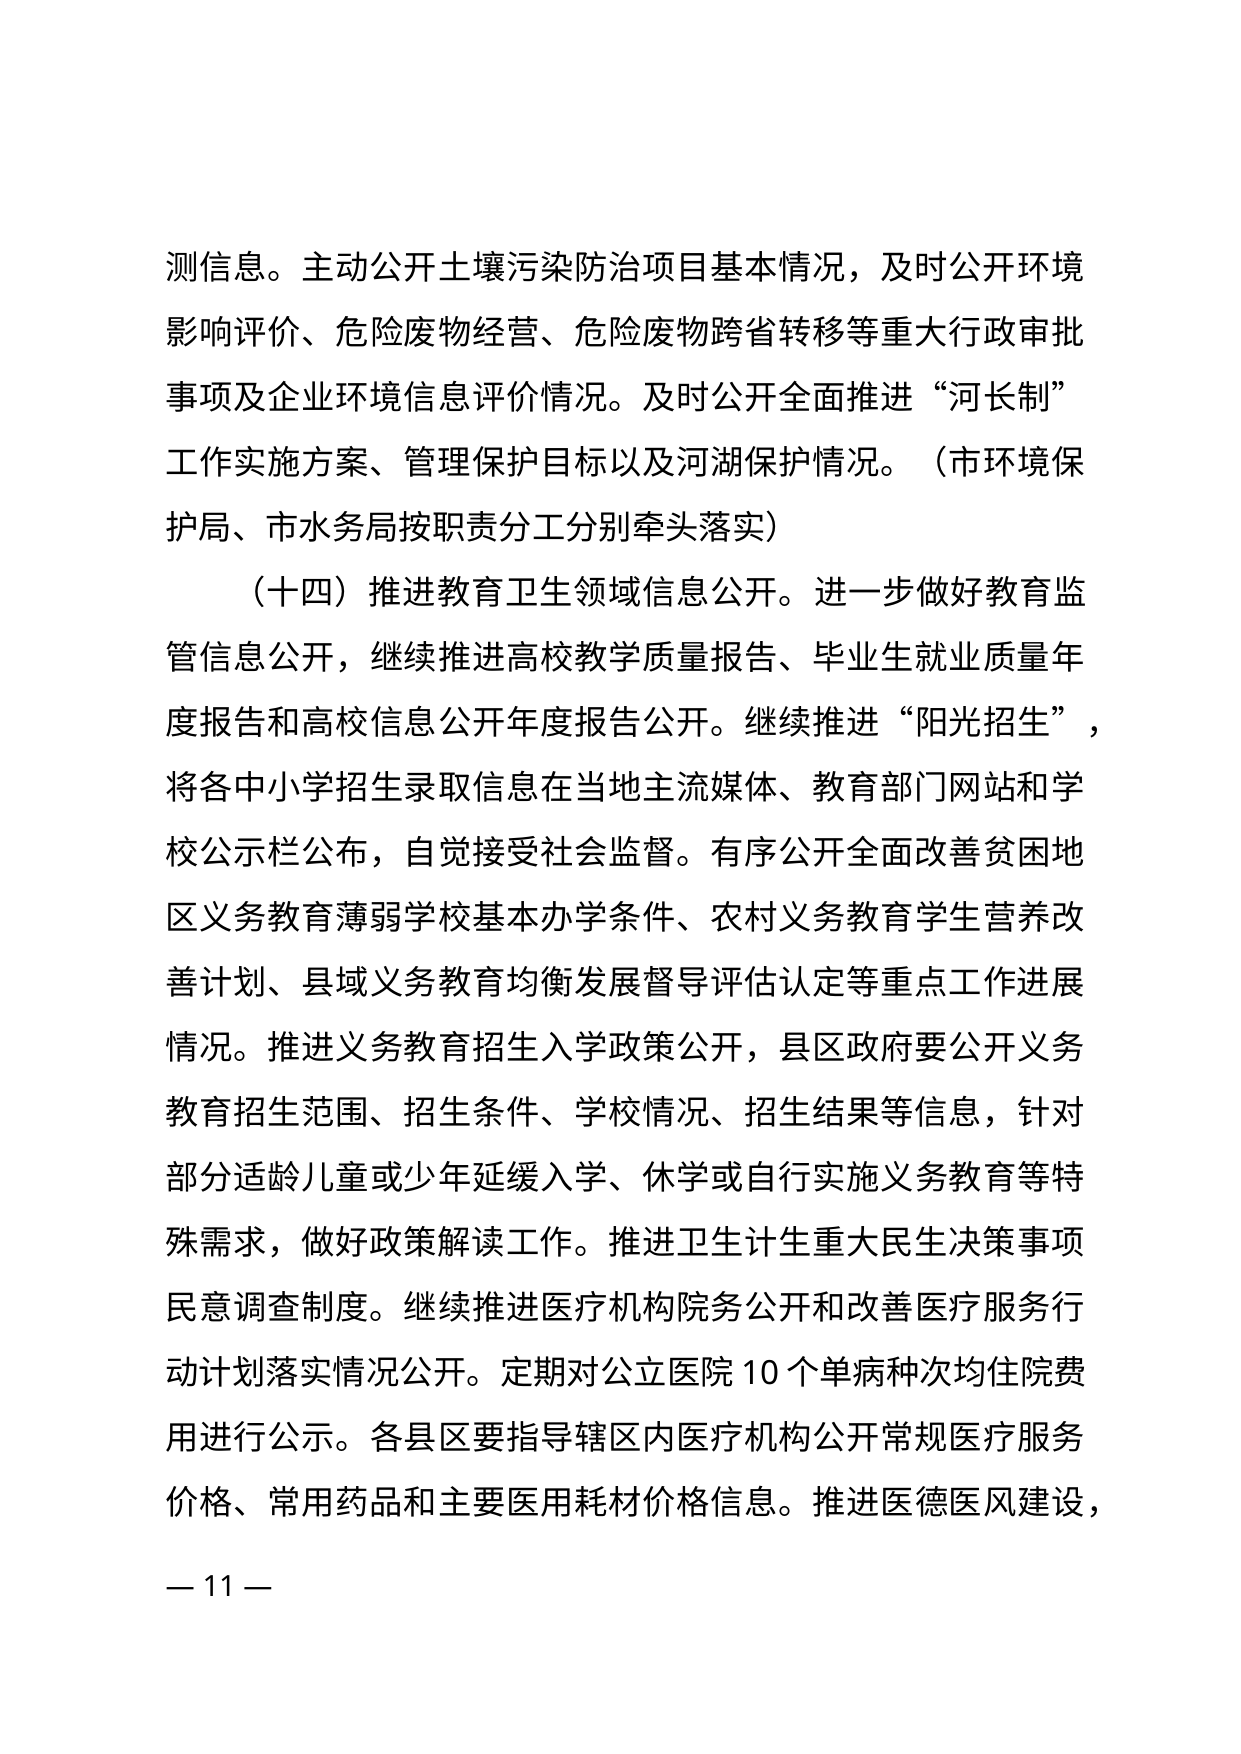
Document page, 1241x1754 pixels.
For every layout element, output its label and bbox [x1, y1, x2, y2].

text [165, 558, 1087, 1533]
text [165, 233, 1087, 558]
